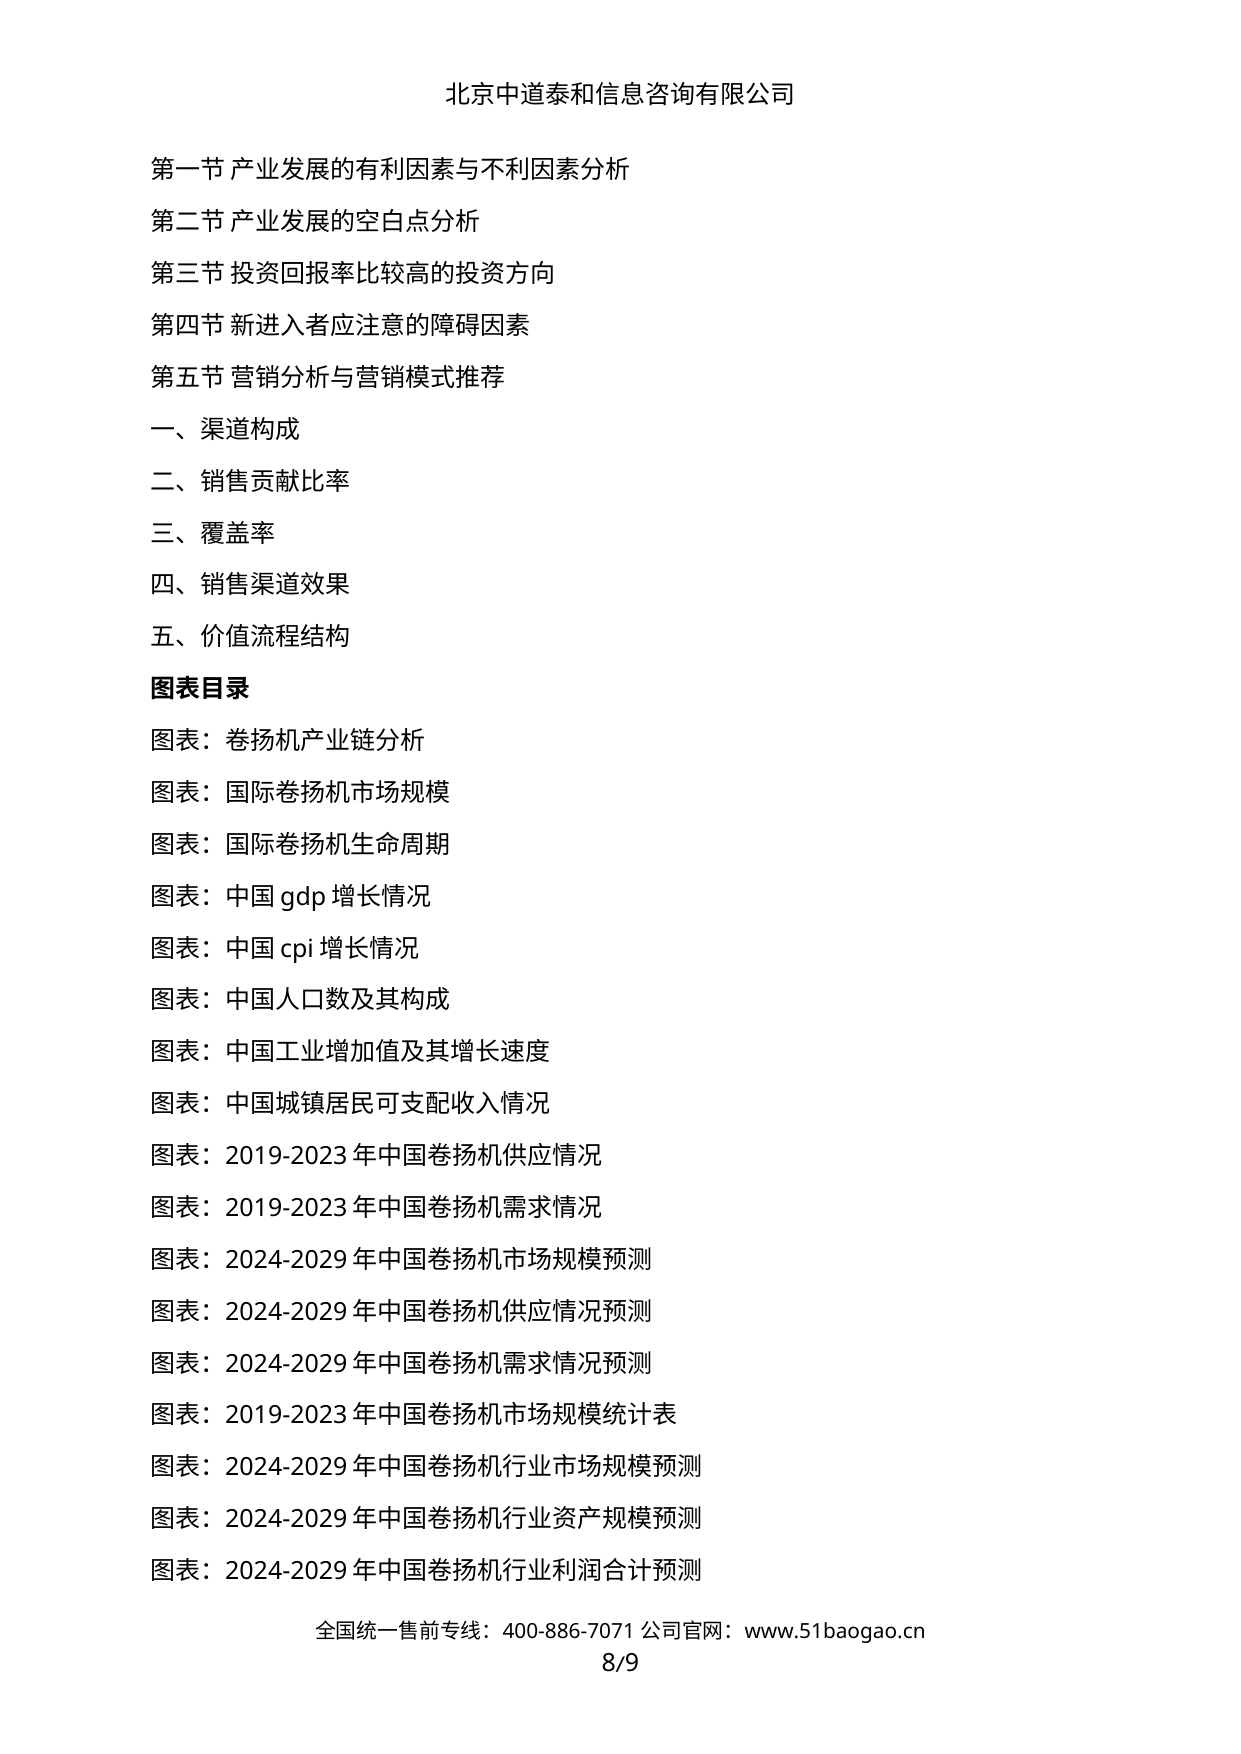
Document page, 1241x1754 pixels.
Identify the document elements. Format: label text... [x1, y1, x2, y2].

text 图表：国际卷扬机生命周期 [150, 824, 1090, 861]
text 图表：中国人口数及其构成 [150, 980, 1090, 1016]
text 第三节 投资回报率比较高的投资方向 [150, 254, 1090, 290]
text 第二节 产业发展的空白点分析 [150, 202, 1090, 238]
text 图表：国际卷扬机市场规模 [150, 772, 1090, 809]
text 图表：2024-2029年中国卷扬机需求情况预测 [150, 1343, 1090, 1379]
text 图表：2024-2029年中国卷扬机供应情况预测 [150, 1291, 1090, 1327]
text 图表：2019-2023年中国卷扬机供应情况 [150, 1136, 1090, 1172]
text 图表：中国工业增加值及其增长速度 [150, 1032, 1090, 1068]
text 图表：2019-2023年中国卷扬机需求情况 [150, 1187, 1090, 1224]
text 一、渠道构成 [150, 409, 1090, 446]
text 图表目录 [150, 669, 1090, 705]
text 五、价值流程结构 [150, 617, 1090, 653]
text 图表：2024-2029年中国卷扬机市场规模预测 [150, 1239, 1090, 1276]
text 图表：2024-2029年中国卷扬机行业资产规模预测 [150, 1499, 1090, 1535]
text 图表：中国gdp增长情况 [150, 876, 1090, 912]
text 二、销售贡献比率 [150, 461, 1090, 497]
text 图表：2024-2029年中国卷扬机行业市场规模预测 [150, 1447, 1090, 1483]
text 第一节 产业发展的有利因素与不利因素分析 [150, 150, 1090, 186]
text 图表：中国cpi增长情况 [150, 928, 1090, 964]
text 第四节 新进入者应注意的障碍因素 [150, 306, 1090, 342]
text 图表：卷扬机产业链分析 [150, 721, 1090, 757]
text 第五节 营销分析与营销模式推荐 [150, 357, 1090, 394]
text 图表：2024-2029年中国卷扬机行业利润合计预测 [150, 1551, 1090, 1587]
text 图表：中国城镇居民可支配收入情况 [150, 1084, 1090, 1120]
text 三、覆盖率 [150, 513, 1090, 549]
text 图表：2019-2023年中国卷扬机市场规模统计表 [150, 1395, 1090, 1431]
text 四、销售渠道效果 [150, 565, 1090, 601]
